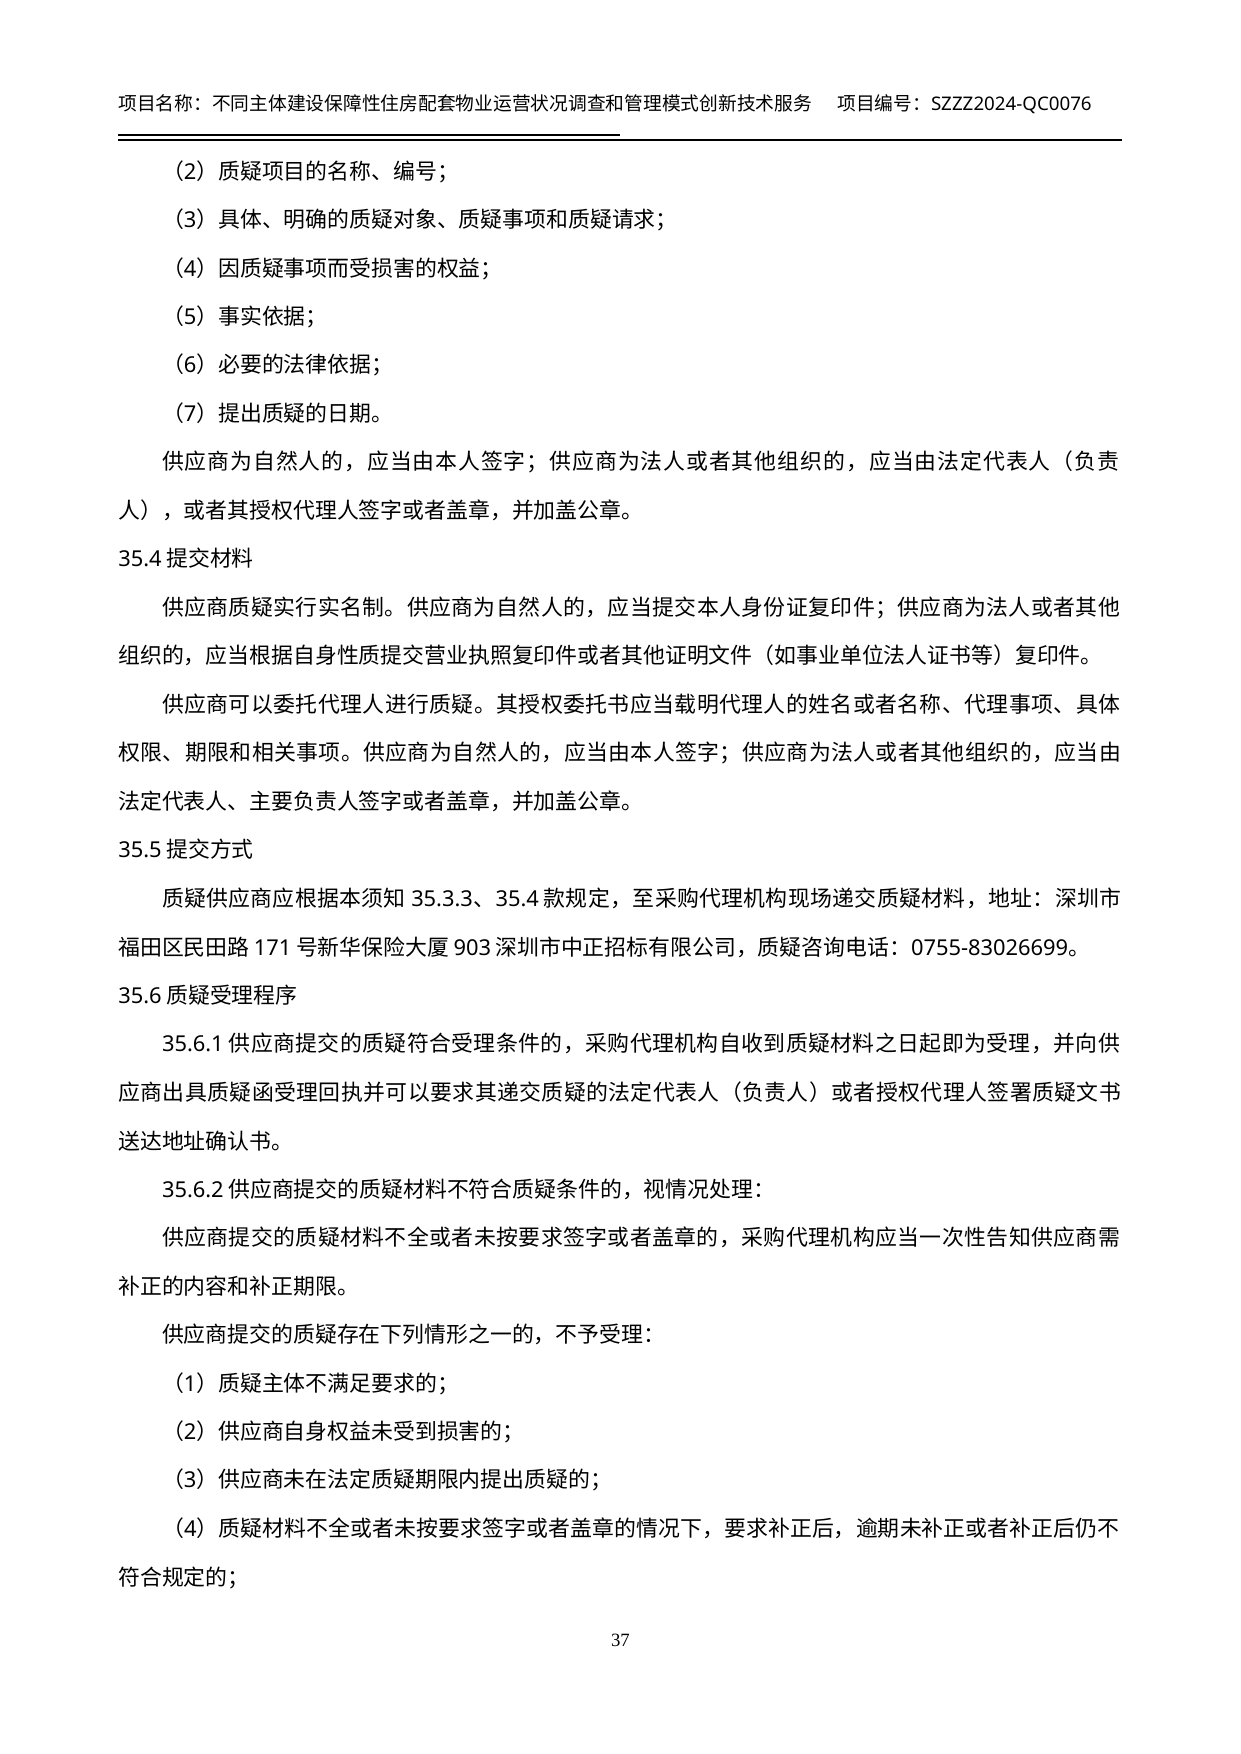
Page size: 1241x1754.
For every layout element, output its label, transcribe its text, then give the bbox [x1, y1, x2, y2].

text （6）必要的法律依据； [118, 347, 1122, 379]
text （2）质疑项目的名称、编号； [118, 154, 1122, 186]
text 供应商提交的质疑存在下列情形之一的，不予受理： [118, 1317, 1122, 1349]
text 供应商质疑实行实名制。供应商为自然人的，应当提交本人身份证复印件；供应商为法人或者其他组织的，应当根据自身性质提交营业执照复印件或者其他证明文件（如事业单位法人证书等）复印件。 [118, 589, 1122, 670]
text （2）供应商自身权益未受到损害的； [118, 1414, 1122, 1446]
text 35.6质疑受理程序 [118, 977, 1122, 1010]
text （3）具体、明确的质疑对象、质疑事项和质疑请求； [118, 202, 1122, 234]
text 35.4提交材料 [118, 541, 1122, 573]
text （7）提出质疑的日期。 [118, 395, 1122, 428]
text （5）事实依据； [118, 299, 1122, 331]
text 供应商为自然人的，应当由本人签字；供应商为法人或者其他组织的，应当由法定代表人（负责人），或者其授权代理人签字或者盖章，并加盖公章。 [118, 444, 1122, 525]
text （3）供应商未在法定质疑期限内提出质疑的； [118, 1462, 1122, 1494]
text 35.6.2供应商提交的质疑材料不符合质疑条件的，视情况处理： [118, 1172, 1122, 1204]
text 质疑供应商应根据本须知35.3.3、35.4款规定，至采购代理机构现场递交质疑材料，地址：深圳市福田区民田路171号新华保险大厦903深圳市中正招标有限公司，质疑咨询电话：0755-83026699。 [118, 880, 1122, 962]
text 35.6.1供应商提交的质疑符合受理条件的，采购代理机构自收到质疑材料之日起即为受理，并向供应商出具质疑函受理回执并可以要求其递交质疑的法定代表人（负责人）或者授权代理人签署质疑文书送达地址确认书。 [118, 1026, 1122, 1156]
text 35.5提交方式 [118, 832, 1122, 864]
text （1）质疑主体不满足要求的； [118, 1365, 1122, 1398]
text 供应商提交的质疑材料不全或者未按要求签字或者盖章的，采购代理机构应当一次性告知供应商需补正的内容和补正期限。 [118, 1220, 1122, 1301]
text （4）质疑材料不全或者未按要求签字或者盖章的情况下，要求补正后，逾期未补正或者补正后仍不符合规定的； [118, 1510, 1122, 1592]
text 供应商可以委托代理人进行质疑。其授权委托书应当载明代理人的姓名或者名称、代理事项、具体权限、期限和相关事项。供应商为自然人的，应当由本人签字；供应商为法人或者其他组织的，应当由法定代表人、主要负责人签字或者盖章，并加盖公章。 [118, 686, 1122, 816]
text （4）因质疑事项而受损害的权益； [118, 250, 1122, 283]
